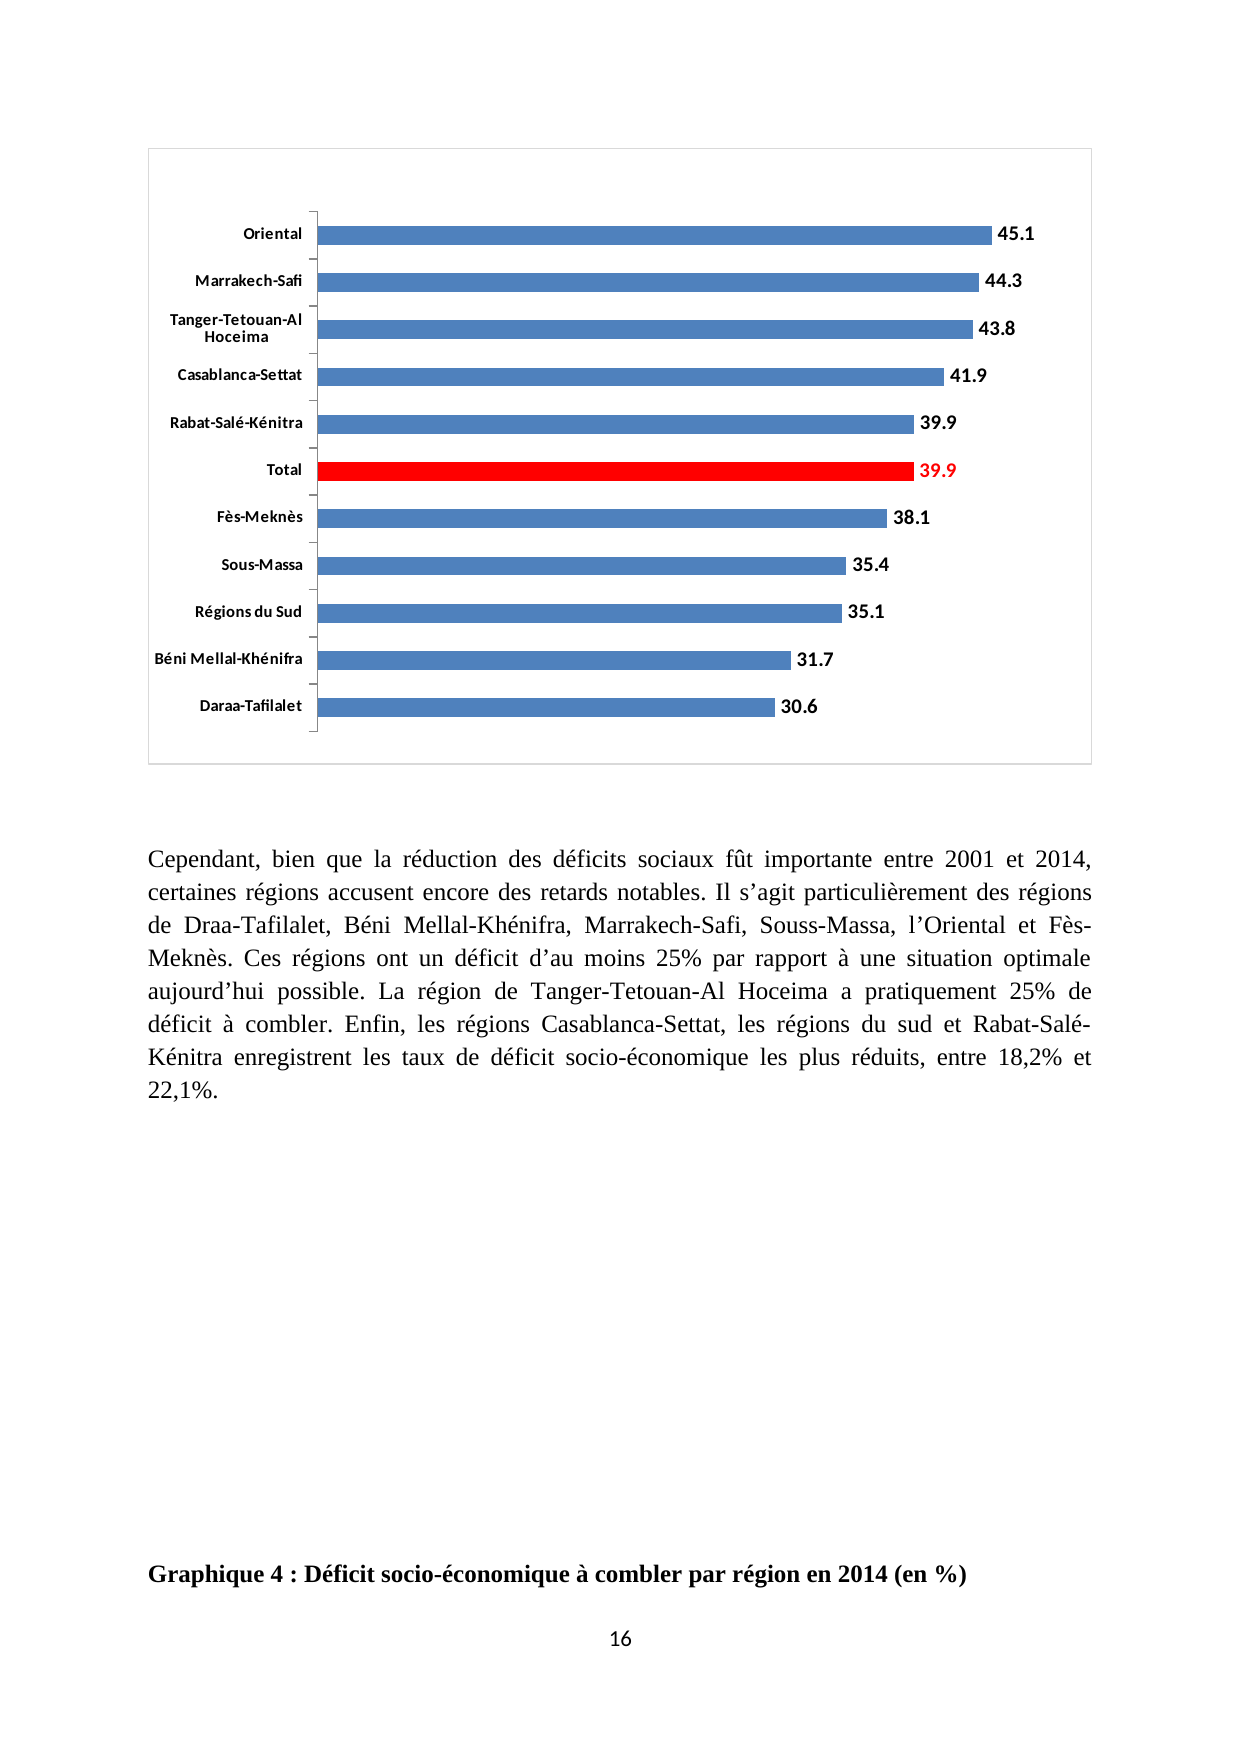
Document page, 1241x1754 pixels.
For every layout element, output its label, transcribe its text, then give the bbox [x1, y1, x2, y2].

text Graphique 4 : Déficit socio-économique à combler par région en 2014 (en %) [148, 1559, 1092, 1588]
text Cependant, bien que la réduction des déficits sociaux fût importante entre 2001 et 2014, certaines régions accusent encore des retards notables. Il s’agit particulièrement des régions de Draa-Tafilalet, Béni Mellal-Khénifra, Marrakech-Safi, Souss-Massa, l’Oriental et Fès-Meknès. Ces régions ont un déficit d’au moins 25% par rapport à une situation optimale aujourd’hui possible. La région de Tanger-Tetouan-Al Hoceima a pratiquement 25% de déficit à combler. Enfin, les régions Casablanca-Settat, les régions du sud et Rabat-Salé-Kénitra enregistrent les taux de déficit socio-économique les plus réduits, entre 18,2% et 22,1%. [148, 844, 1092, 1103]
